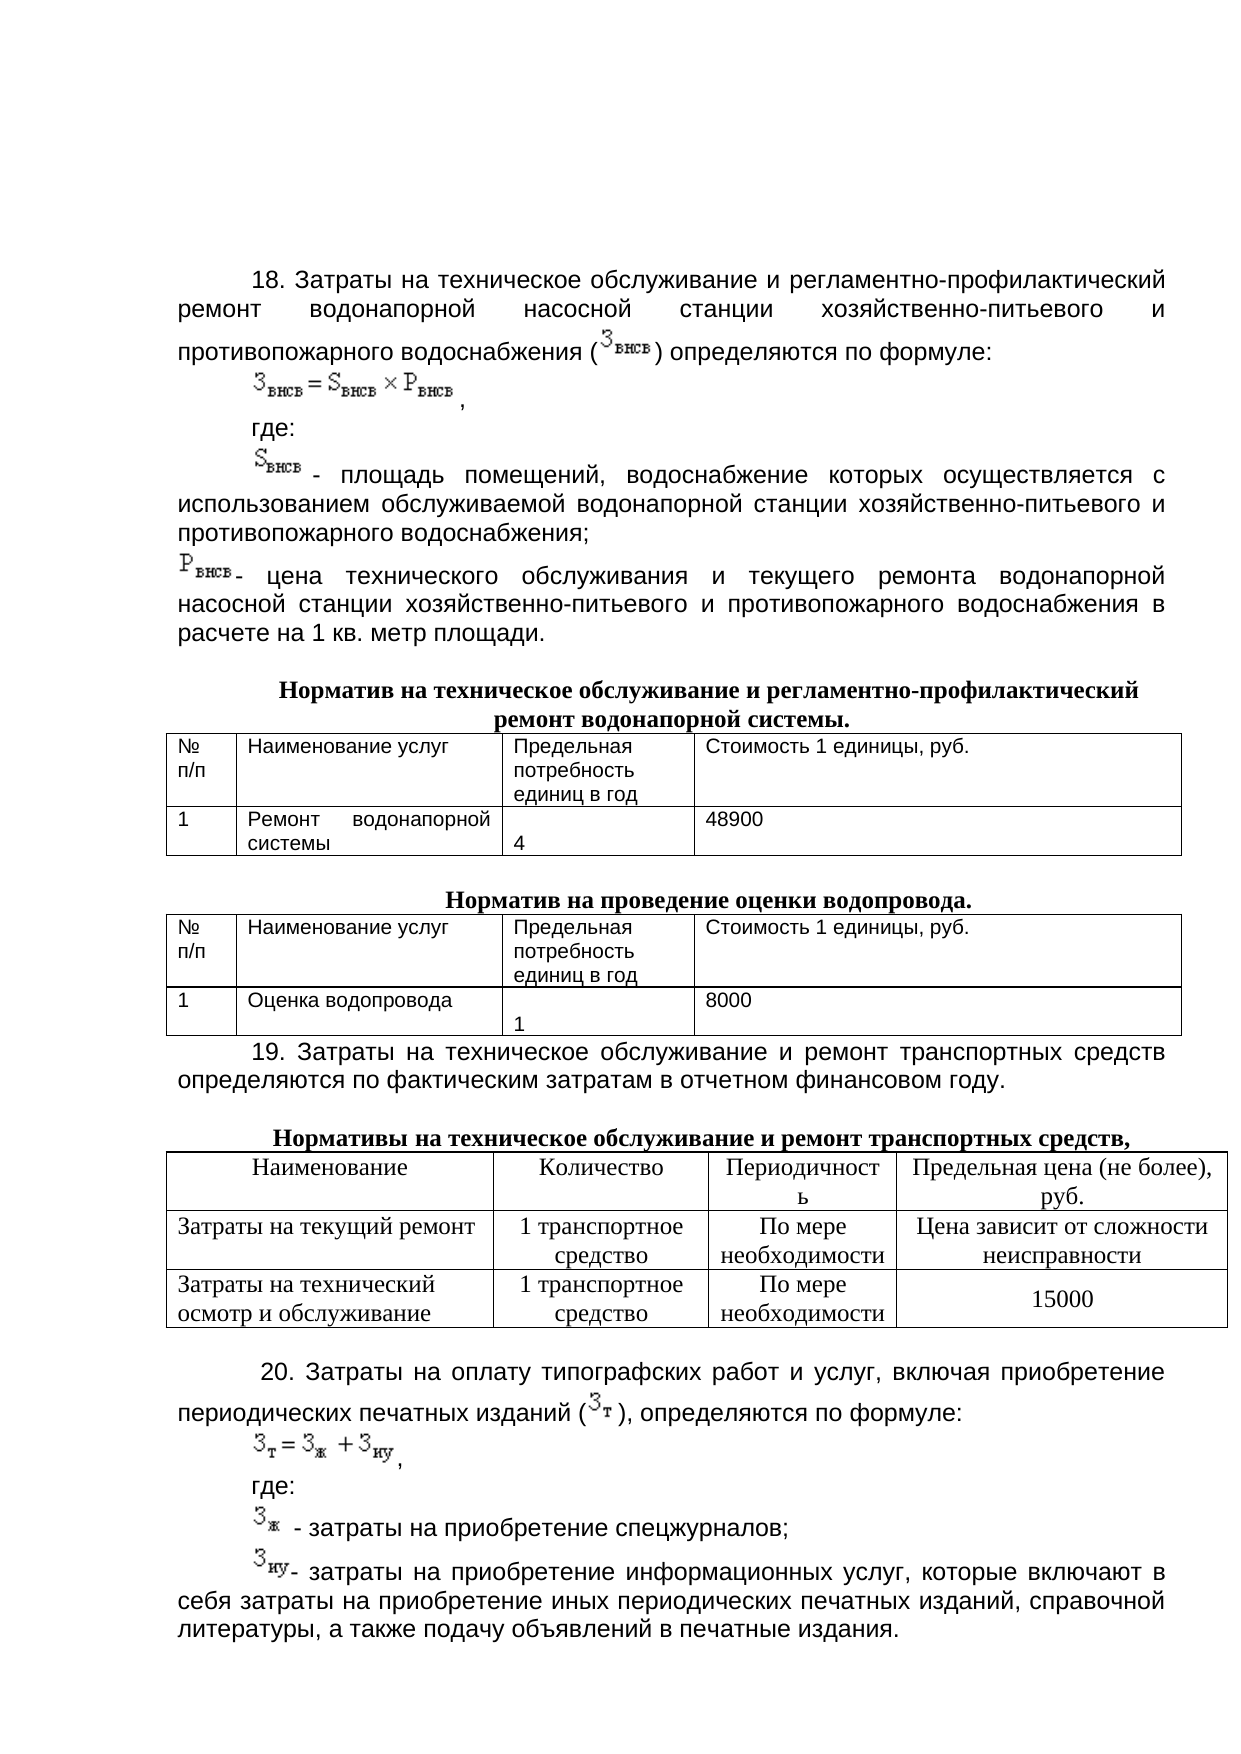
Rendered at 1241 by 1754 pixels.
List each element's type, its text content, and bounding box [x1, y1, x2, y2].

text 18. Затраты на техническое обслуживание и регламентно-профилактический ремонт водонапорной насосной станции хозяйственно-питьевого и противопожарного водоснабжения () определяются по формуле: [177, 265, 1167, 365]
table_cell 1 [167, 807, 236, 855]
text 19. Затраты на техническое обслуживание и ремонт транспортных средств определяются по фактическим затратам в отчетном финансовом году. [177, 1036, 1167, 1094]
table_header Предельная потребность единиц в год [503, 915, 694, 986]
text - цена технического обслуживания и текущего ремонта водонапорной насосной станции хозяйственно-питьевого и противопожарного водоснабжения в расчете на 1 кв. метр площади. [177, 547, 1167, 647]
table_cell 1 [167, 988, 236, 1035]
table_header Наименование [167, 1153, 493, 1210]
picture [598, 322, 655, 360]
table_header Количество [494, 1153, 708, 1210]
text - затраты на приобретение спецжурналов; [177, 1500, 1167, 1541]
table_cell Цена зависит от сложности неисправности [897, 1211, 1227, 1268]
text 20. Затраты на оплату типографских работ и услуг, включая приобретение периодических печатных изданий (), определяются по формуле: [177, 1357, 1167, 1427]
picture [251, 1500, 294, 1536]
table_cell По мере необходимости [709, 1270, 896, 1327]
table_header Предельная цена (не более), руб. [897, 1153, 1227, 1210]
text - затраты на приобретение информационных услуг, которые включают в себя затраты на приобретение иных периодических печатных изданий, справочной литературы, а также подачу объявлений в печатные издания. [177, 1541, 1167, 1643]
table_header Стоимость 1 единицы, руб. [695, 734, 1181, 806]
text , [177, 1427, 1167, 1471]
picture [251, 365, 459, 408]
text где: [177, 1471, 1167, 1500]
table_header Наименование услуг [237, 915, 502, 986]
table_cell 48900 [695, 807, 1181, 855]
text Норматив на проведение оценки водопровода. [177, 885, 1167, 913]
table_header № п/п [167, 734, 236, 806]
table_cell Ремонт водонапорной системы [237, 807, 502, 855]
table_header Стоимость 1 единицы, руб. [695, 915, 1181, 986]
table_cell Затраты на технический осмотр и обслуживание [167, 1270, 493, 1327]
picture [251, 1426, 397, 1466]
text , [177, 365, 1167, 413]
picture [177, 546, 235, 584]
picture [251, 441, 312, 484]
table_cell Оценка водопровода [237, 988, 502, 1035]
table_cell Затраты на текущий ремонт [167, 1211, 493, 1268]
table_cell 1 транспортное средство [494, 1211, 708, 1268]
table_header Периодичность [709, 1153, 896, 1210]
table_cell По мере необходимости [709, 1211, 896, 1268]
table_cell 15000 [897, 1270, 1227, 1327]
text Нормативы на техническое обслуживание и ремонт транспортных средств, [177, 1123, 1167, 1151]
picture [586, 1385, 618, 1422]
table_cell 8000 [695, 988, 1181, 1035]
table_cell 4 [503, 807, 694, 855]
picture [251, 1541, 290, 1581]
table_header Предельная потребность единиц в год [503, 734, 694, 806]
table_header № п/п [167, 915, 236, 986]
table_cell 1 транспортное средство [494, 1270, 708, 1327]
text где: [177, 413, 1167, 442]
table_header Наименование услуг [237, 734, 502, 806]
text Норматив на техническое обслуживание и регламентно-профилактический ремонт водонапорной системы. [177, 676, 1167, 733]
text - площадь помещений, водоснабжение которых осуществляется с использованием обслуживаемой водонапорной станции хозяйственно-питьевого и противопожарного водоснабжения; [177, 442, 1167, 547]
table_cell 1 [503, 988, 694, 1035]
